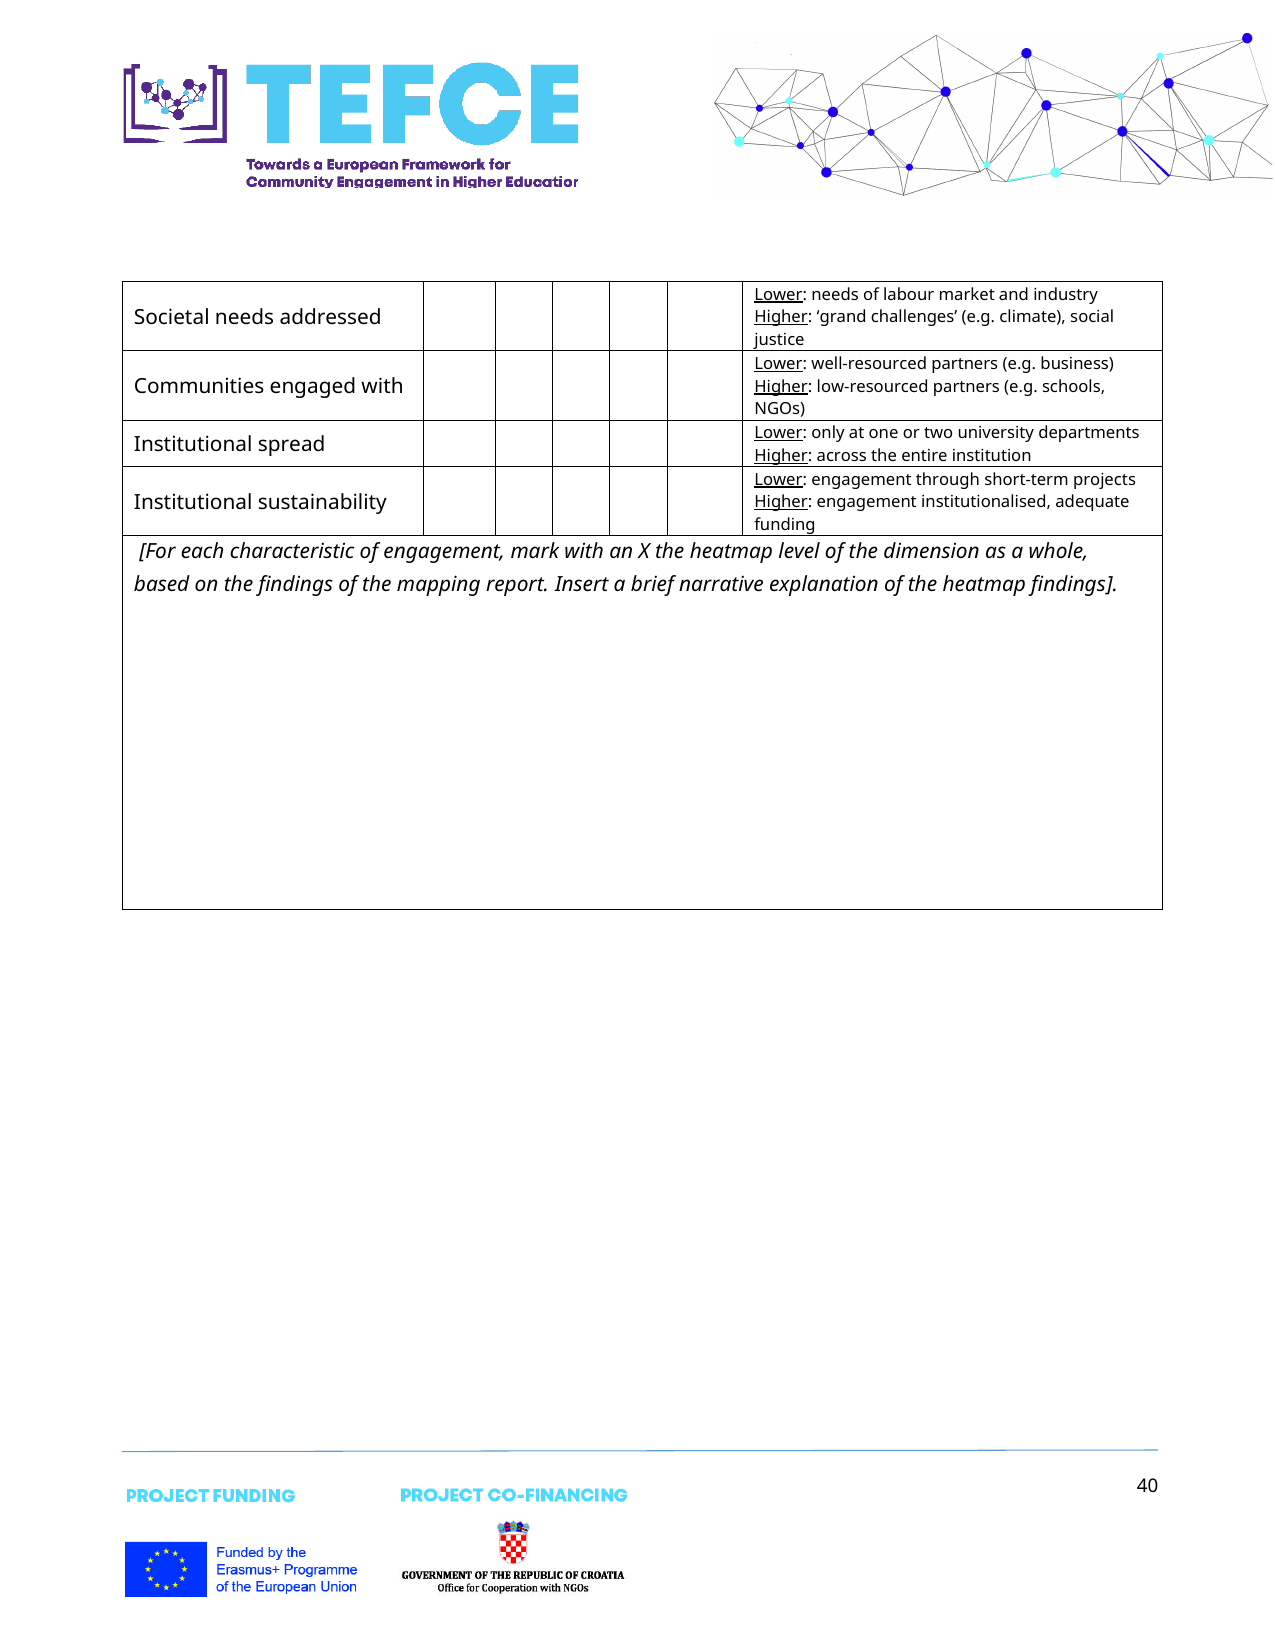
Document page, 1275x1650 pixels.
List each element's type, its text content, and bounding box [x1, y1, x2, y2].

table_cell [668, 467, 742, 535]
table_cell Lower: well-resourced partners (e.g. business) Higher: low-resourced partners (e.g. schools, NGOs) [743, 351, 1162, 419]
table_cell [424, 467, 495, 535]
table_cell Lower: engagement through short-term projects Higher: engagement institutionalised, adequate funding [743, 467, 1162, 535]
table_cell Institutional sustainability [123, 467, 423, 535]
table_cell [496, 421, 552, 466]
table_cell [496, 467, 552, 535]
table_cell Lower: only at one or two university departments Higher: across the entire institution [743, 421, 1162, 466]
table_cell Communities engaged with [123, 351, 423, 419]
picture [121, 62, 578, 188]
table_cell [For each characteristic of engagement, mark with an X the heatmap level of the dimension as a whole, based on the findings of the mapping report. Insert a brief narrative explanation of the heatmap findings]. [123, 536, 1162, 909]
table_cell [496, 351, 552, 419]
table_cell [553, 351, 609, 419]
table_cell [553, 421, 609, 466]
table_cell Lower: needs of labour market and industry Higher: ‘grand challenges’ (e.g. climate), social justice [743, 282, 1162, 350]
table_cell [424, 351, 495, 419]
table_cell [553, 467, 609, 535]
table_cell [424, 282, 495, 350]
table_cell [610, 421, 667, 466]
table_cell [668, 351, 742, 419]
picture [714, 33, 1273, 196]
table_cell [496, 282, 552, 350]
table_cell [668, 282, 742, 350]
table_cell [610, 282, 667, 350]
table_cell Societal needs addressed [123, 282, 423, 350]
table_cell Institutional spread [123, 421, 423, 466]
table_cell [610, 467, 667, 535]
table_cell [424, 421, 495, 466]
picture [125, 1486, 642, 1617]
table_cell [668, 421, 742, 466]
table_cell [610, 351, 667, 419]
table_cell [553, 282, 609, 350]
